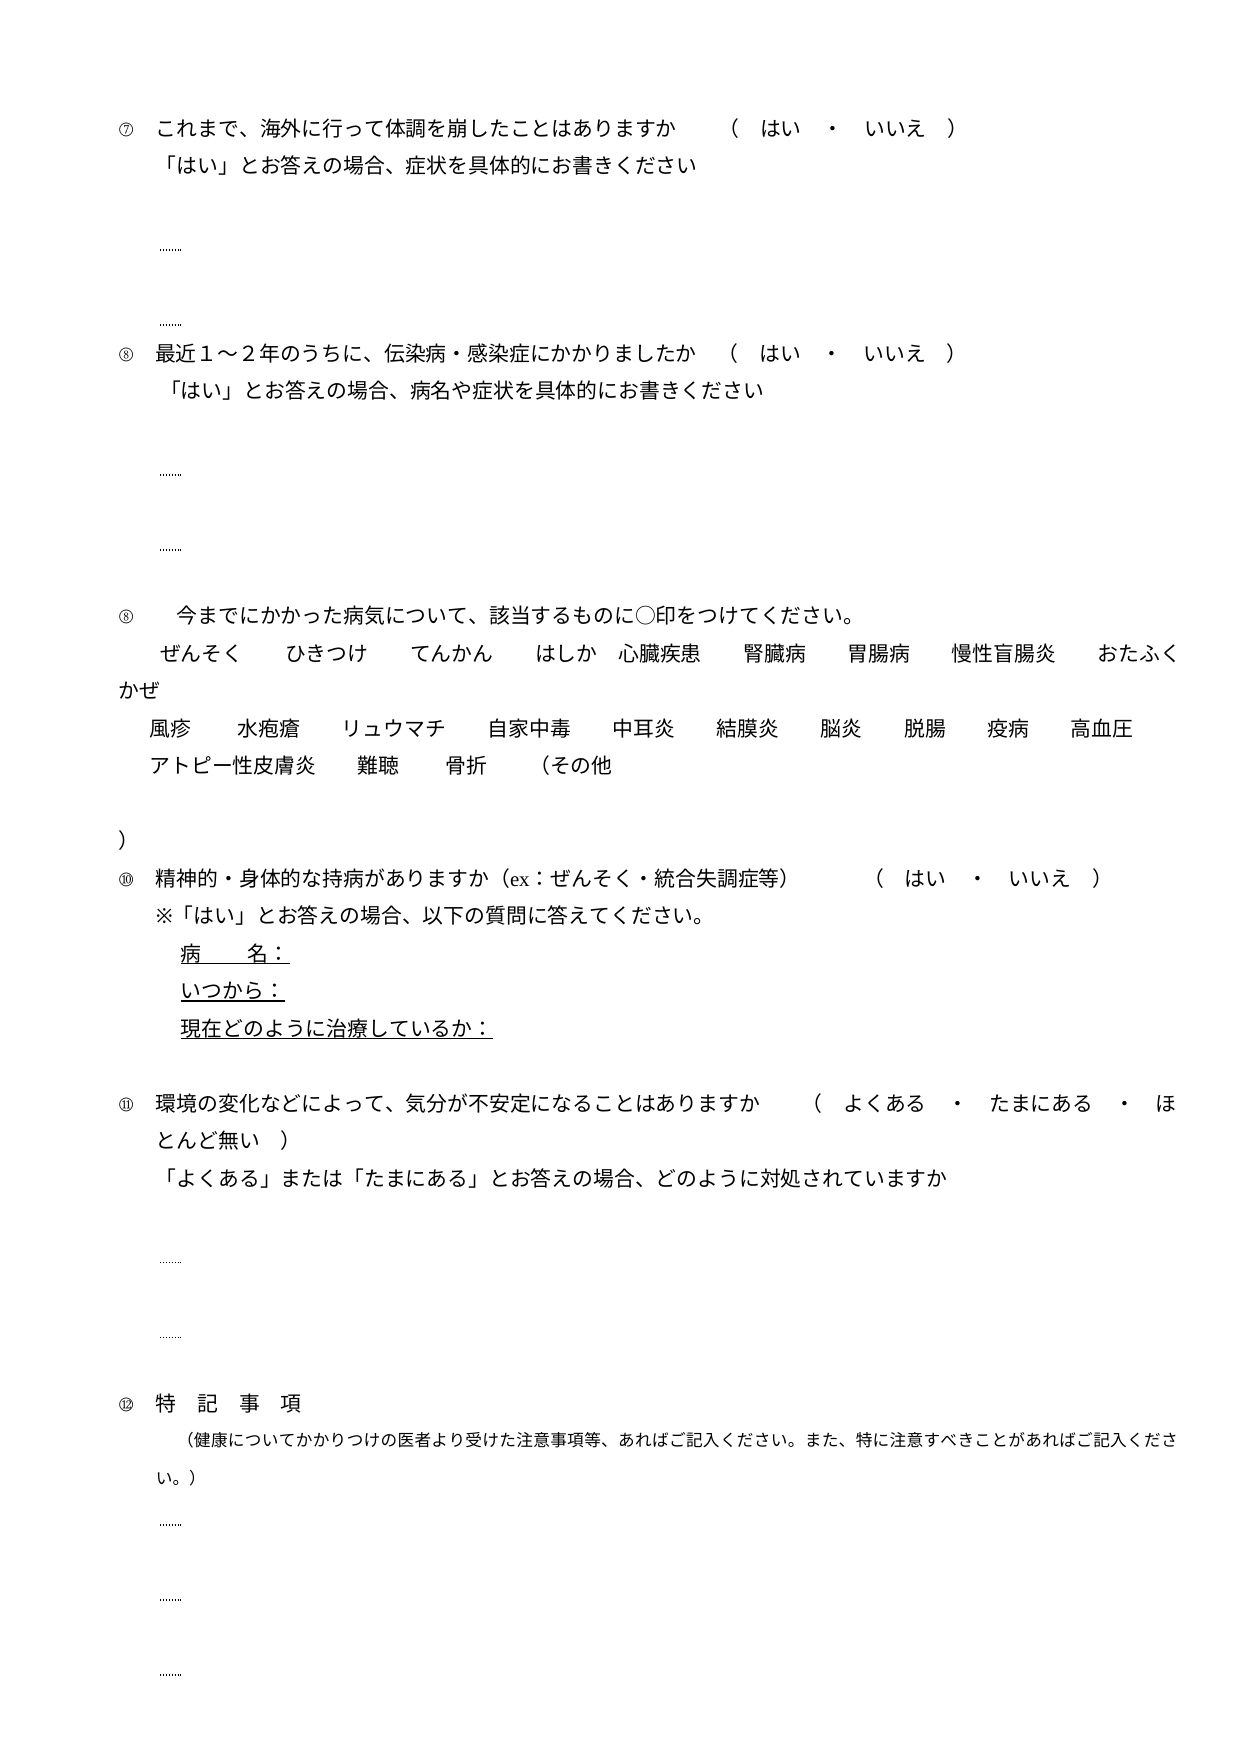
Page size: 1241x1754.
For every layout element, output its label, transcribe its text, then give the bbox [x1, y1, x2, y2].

text 「よくある」または「たまにある」とお答えの場合、どのように対処されていますか [156, 1158, 1181, 1196]
text ⑧ 最近１～２年のうちに、伝染病・感染症にかかりましたか （ はい ・ いいえ ） [118, 333, 1181, 371]
list 環境の変化などによって、気分が不安定になることはありますか （ よくある ・ たまにある ・ ほとんど無い ） [118, 1083, 1181, 1158]
text いつから： [118, 971, 1181, 1008]
text ぜんそく ひきつけ てんかん はしか 心臓疾患 腎臓病 胃腸病 慢性盲腸炎 おたふくかぜ [118, 633, 1181, 708]
text ※「はい」とお答えの場合、以下の質問に答えてください。 [156, 896, 1181, 933]
text （健康についてかかりつけの医者より受けた注意事項等、あればご記入ください。また、特に注意すべきことがあればご記入ください。） [156, 1421, 1181, 1496]
text 病 名： [118, 933, 1181, 971]
text 「はい」とお答えの場合、症状を具体的にお書きください [156, 146, 1181, 183]
list 精神的・身体的な持病がありますか（ex：ぜんそく・統合失調症等） （ はい ・ いいえ ） [118, 858, 1181, 896]
text 現在どのように治療しているか： [118, 1008, 1181, 1046]
text 風疹 水疱瘡 リュウマチ 自家中毒 中耳炎 結膜炎 脳炎 脱腸 疫病 高血圧 [118, 708, 1181, 746]
list これまで、海外に行って体調を崩したことはありますか （ はい ・ いいえ ） [118, 108, 1181, 146]
text ） [118, 783, 1181, 858]
list 特 記 事 項 [118, 1383, 1181, 1421]
list 今までにかかった病気について、該当するものに○印をつけてください。 [118, 596, 1181, 633]
text アトピー性皮膚炎 難聴 骨折 （その他 [118, 746, 1181, 783]
text 「はい」とお答えの場合、病名や症状を具体的にお書きください [118, 371, 1181, 408]
